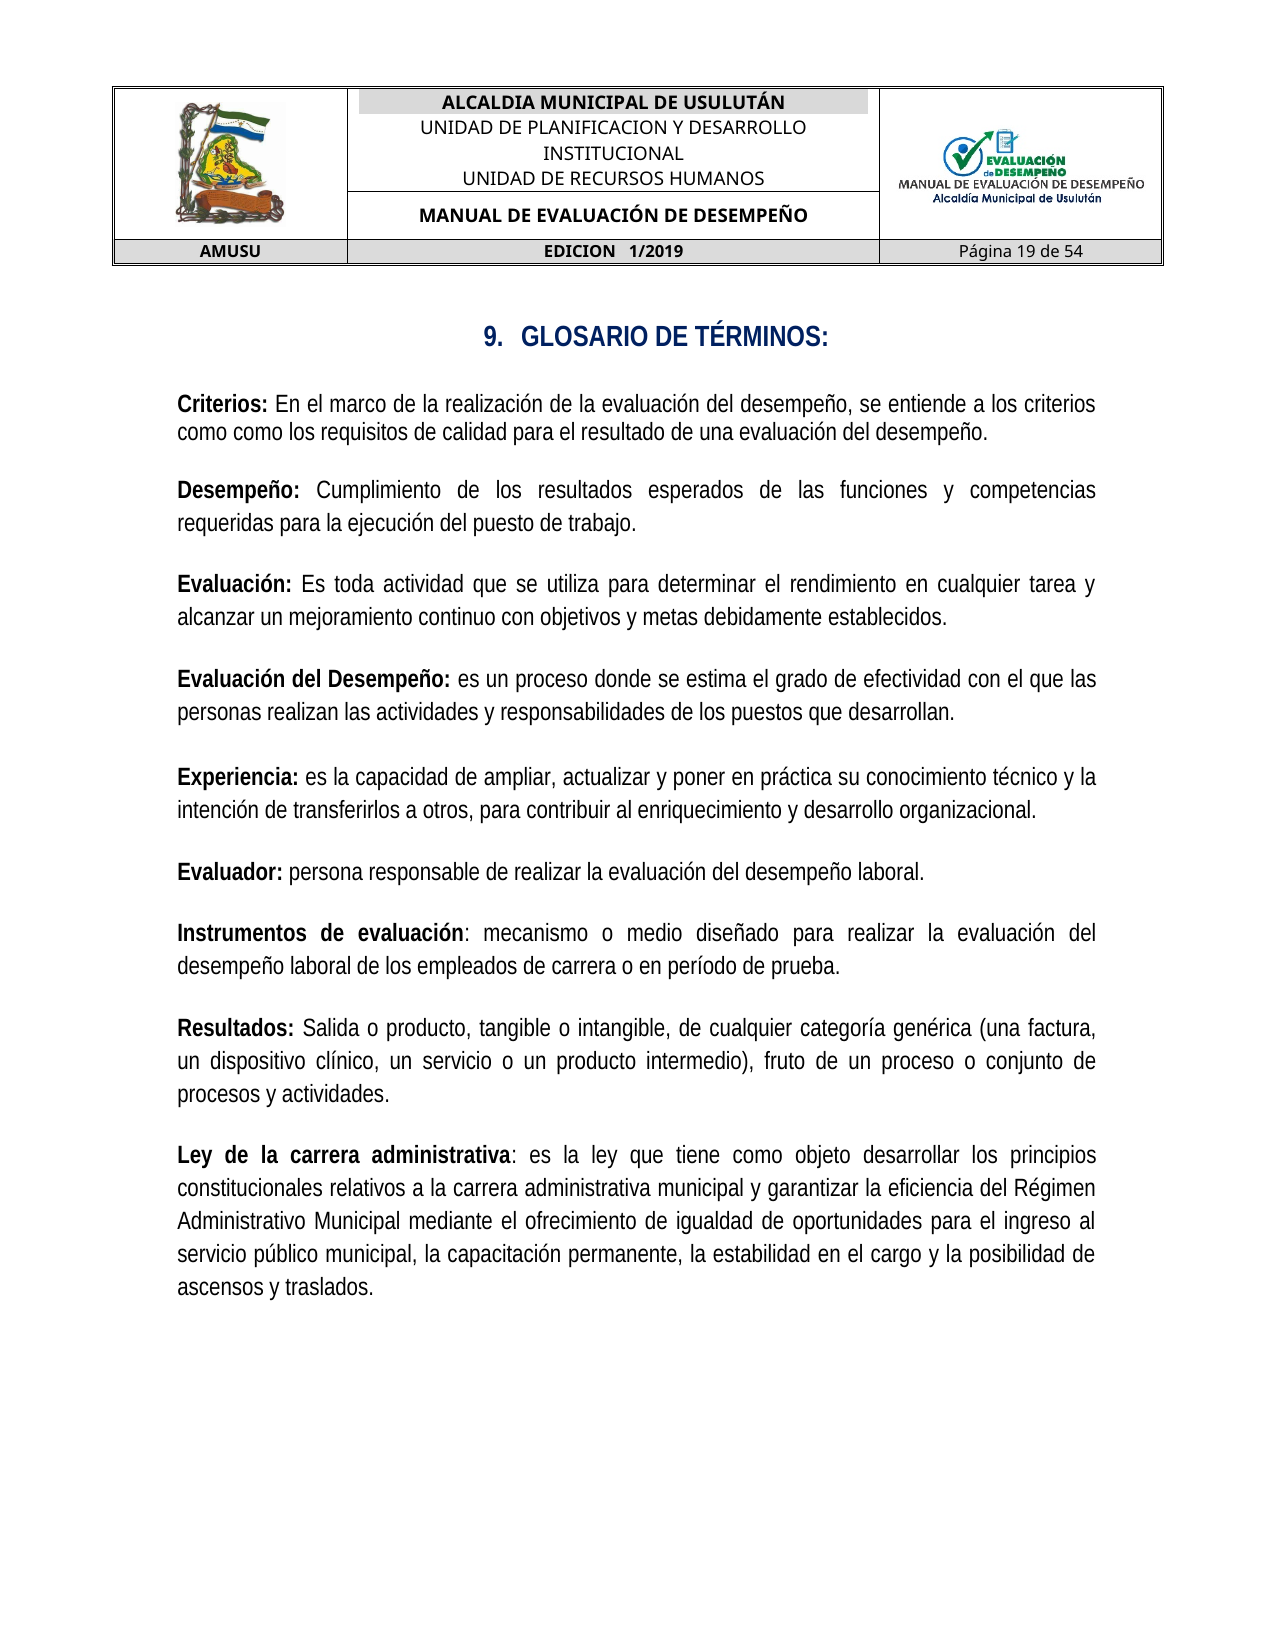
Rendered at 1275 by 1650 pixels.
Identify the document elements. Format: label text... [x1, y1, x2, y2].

text Experiencia: es la capacidad de ampliar, actualizar y poner en práctica su conocimiento técnico y la intención de transferirlos a otros, para contribuir al enriquecimiento y desarrollo organizacional. [177, 762, 1098, 824]
text Criterios: En el marco de la realización de la evaluación del desempeño, se entiende a los criterios como como los requisitos de calidad para el resultado de una evaluación del desempeño. [177, 388, 1098, 446]
text Evaluación: Es toda actividad que se utiliza para determinar el rendimiento en cualquier tarea y alcanzar un mejoramiento continuo con objetivos y metas debidamente establecidos. [177, 569, 1098, 631]
picture [175, 102, 286, 227]
text Evaluación del Desempeño: es un proceso donde se estima el grado de efectividad con el que las personas realizan las actividades y responsabilidades de los puestos que desarrollan. [177, 664, 1098, 725]
text Instrumentos de evaluación: mecanismo o medio diseñado para realizar la evaluación del desempeño laboral de los empleados de carrera o en período de prueba. [177, 918, 1098, 980]
picture [895, 125, 1147, 204]
subtitle GLOSARIO DE TÉRMINOS: [214, 319, 1098, 353]
text Desempeño: Cumplimiento de los resultados esperados de las funciones y competencias requeridas para la ejecución del puesto de trabajo. [177, 474, 1098, 536]
text Resultados: Salida o producto, tangible o intangible, de cualquier categoría genérica (una factura, un dispositivo clínico, un servicio o un producto intermedio), fruto de un proceso o conjunto de procesos y actividades. [177, 1013, 1098, 1107]
text Ley de la carrera administrativa: es la ley que tiene como objeto desarrollar los principios constitucionales relativos a la carrera administrativa municipal y garantizar la eficiencia del Régimen Administrativo Municipal mediante el ofrecimiento de igualdad de oportunidades para el ingreso al servicio público municipal, la capacitación permanente, la estabilidad en el cargo y la posibilidad de ascensos y traslados. [177, 1140, 1098, 1301]
text Evaluador: persona responsable de realizar la evaluación del desempeño laboral. [177, 857, 1098, 886]
